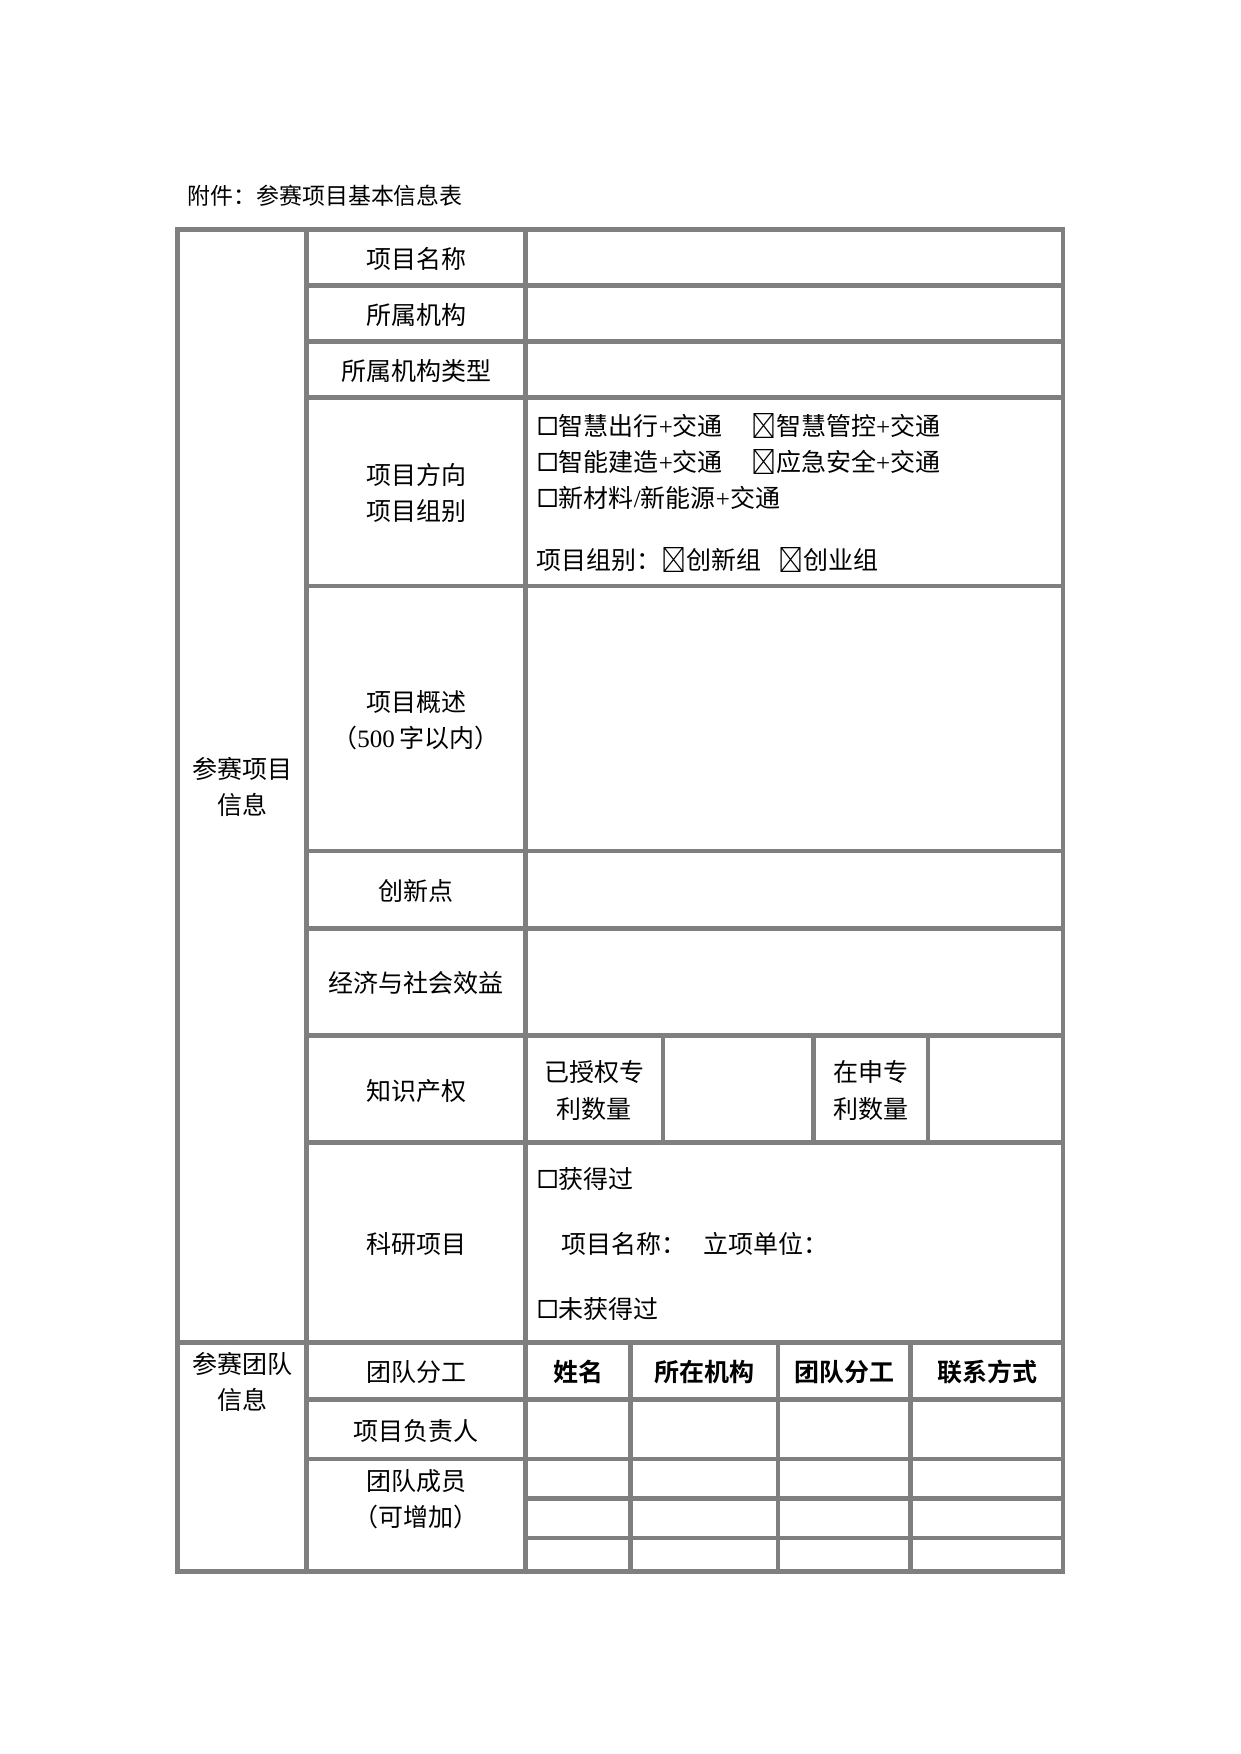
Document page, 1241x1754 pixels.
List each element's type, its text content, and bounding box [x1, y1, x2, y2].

table_cell 在申专利数量 [816, 1038, 926, 1140]
table_cell [528, 1461, 628, 1496]
table_cell 团队分工 [780, 1345, 908, 1397]
table_cell 知识产权 [309, 1038, 523, 1140]
table_cell 团队成员 （可增加） [309, 1461, 523, 1569]
table_cell 所属机构类型 [309, 344, 523, 395]
table_cell [528, 1402, 628, 1456]
table_cell [528, 1501, 628, 1536]
text 附件：参赛项目基本信息表 [187, 162, 1053, 227]
table_cell 姓名 [528, 1345, 628, 1397]
table_cell [528, 288, 1061, 339]
table_cell [528, 588, 1061, 848]
table_cell [780, 1501, 908, 1536]
table_cell 经济与社会效益 [309, 931, 523, 1033]
table_cell [913, 1501, 1061, 1536]
table_cell [633, 1540, 776, 1569]
table_cell [780, 1540, 908, 1569]
table_cell [930, 1038, 1061, 1140]
table_cell [528, 344, 1061, 395]
table_cell [528, 1540, 628, 1569]
table_cell 项目概述 （500字以内） [309, 588, 523, 848]
table_cell [633, 1461, 776, 1496]
table_cell 参赛团队信息 [180, 1345, 304, 1569]
table_cell [913, 1402, 1061, 1456]
table_cell [780, 1402, 908, 1456]
table_cell 联系方式 [913, 1345, 1061, 1397]
table_cell 项目负责人 [309, 1402, 523, 1456]
table_cell 获得过 项目名称： 立项单位： 未获得过 [528, 1145, 1061, 1340]
table_header 项目名称 [309, 232, 523, 283]
table_header [528, 232, 1061, 283]
table_cell 智慧出行+交通 智慧管控+交通 智能建造+交通 应急安全+交通 新材料/新能源+交通 项目组别：创新组 创业组 [528, 400, 1061, 584]
table_cell [633, 1501, 776, 1536]
table_cell 创新点 [309, 853, 523, 926]
table_cell [913, 1540, 1061, 1569]
table_cell [665, 1038, 811, 1140]
table_cell [913, 1461, 1061, 1496]
table_header 参赛项目信息 [180, 232, 304, 1340]
table_cell [633, 1402, 776, 1456]
table_cell 团队分工 [309, 1345, 523, 1397]
table_cell 所属机构 [309, 288, 523, 339]
table_cell 项目方向 项目组别 [309, 400, 523, 584]
table_cell 所在机构 [633, 1345, 776, 1397]
table_cell [780, 1461, 908, 1496]
table_cell [528, 931, 1061, 1033]
table_cell 已授权专利数量 [528, 1038, 661, 1140]
table_cell 科研项目 [309, 1145, 523, 1340]
table_cell [528, 853, 1061, 926]
